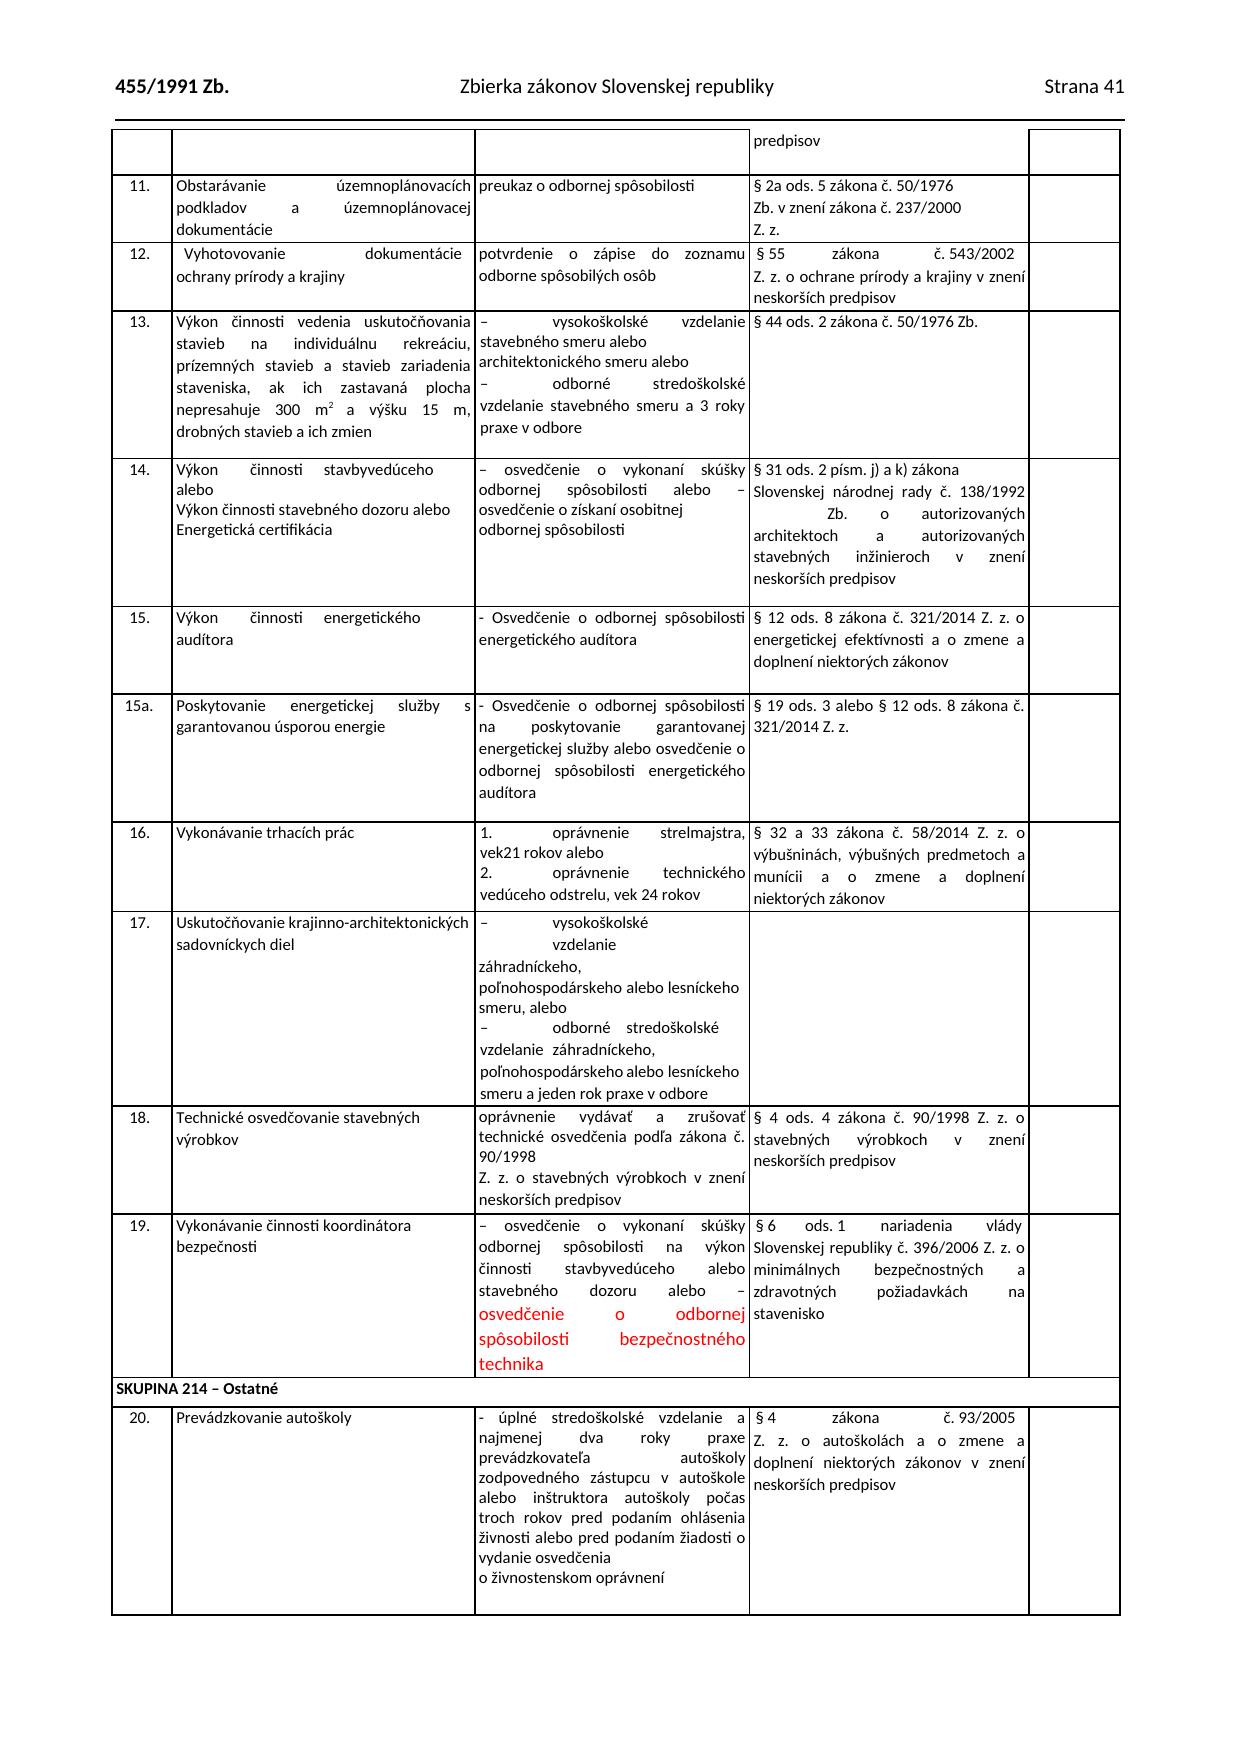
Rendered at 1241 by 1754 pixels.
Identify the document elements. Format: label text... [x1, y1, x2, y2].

table_cell § 44 ods. 2 zákona č. 50/1976 Zb. [750, 312, 1028, 458]
table_cell oprávnenie strelmajstra, vek21 rokov alebo oprávnenie technického vedúceho odstrelu, vek 24 rokov [476, 823, 749, 911]
table_cell – osvedčenie o vykonaní skúšky odbornej spôsobilosti alebo – osvedčenie o získaní osobitnej odbornej spôsobilosti [476, 459, 749, 606]
table_cell Výkon činnosti energetického audítora [173, 607, 474, 693]
table_cell Vykonávanie činnosti koordinátora bezpečnosti [173, 1215, 474, 1377]
table_cell § 32 a 33 zákona č. 58/2014 Z. z. o výbušninách, výbušných predmetoch a munícii a o zmene a doplnení niektorých zákonov [750, 823, 1028, 911]
table_cell vysokoškolské vzdelanie záhradníckeho, poľnohospodárskeho alebo lesníckeho smeru, alebo odborné stredoškolské vzdelanie záhradníckeho, poľnohospodárskeho alebo lesníckeho smeru a jeden rok praxe v odbore [476, 912, 749, 1105]
table_header [476, 130, 749, 174]
table_cell § 31 ods. 2 písm. j) a k) zákona Slovenskej národnej rady č. 138/1992 Zb. o autorizovaných architektoch a autorizovaných stavebných inžinieroch v znení neskorších predpisov [750, 459, 1028, 606]
table_cell preukaz o odbornej spôsobilosti [476, 176, 749, 242]
table_cell potvrdenie o zápise do zoznamu odborne spôsobilých osôb [476, 243, 749, 310]
table_cell 16. [113, 823, 171, 911]
table_cell § 6 ods. 1 nariadenia vlády Slovenskej republiky č. 396/2006 Z. z. o minimálnych bezpečnostných a zdravotných požiadavkách na stavenisko [750, 1215, 1028, 1377]
table_header predpisov [750, 129, 1028, 174]
table_header [1030, 130, 1119, 174]
table_cell 17. [113, 912, 171, 1105]
table_cell Výkon činnosti stavbyvedúceho alebo Výkon činnosti stavebného dozoru alebo Energetická certifikácia [173, 459, 474, 606]
table_cell 13. [113, 312, 171, 458]
table_cell [1030, 243, 1119, 310]
table_cell [1030, 695, 1119, 821]
table_cell Obstarávanie územnoplánovacích podkladov a územnoplánovacej dokumentácie [173, 176, 474, 242]
table_cell SKUPINA 214 – Ostatné [113, 1378, 1119, 1406]
table_cell § 12 ods. 8 zákona č. 321/2014 Z. z. o energetickej efektívnosti a o zmene a doplnení niektorých zákonov [750, 607, 1028, 693]
table_cell - Osvedčenie o odbornej spôsobilosti energetického audítora [476, 607, 749, 693]
table_cell 19. [113, 1215, 171, 1377]
table_cell § 19 ods. 3 alebo § 12 ods. 8 zákona č. 321/2014 Z. z. [750, 695, 1028, 821]
table_cell - úplné stredoškolské vzdelanie a najmenej dva roky praxe prevádzkovateľa autoškoly zodpovedného zástupcu v autoškole alebo inštruktora autoškoly počas troch rokov pred podaním ohlásenia živnosti alebo pred podaním žiadosti o vydanie osvedčenia o živnostenskom oprávnení [476, 1408, 749, 1614]
table_cell § 55 zákona č. 543/2002 Z. z. o ochrane prírody a krajiny v znení neskorších predpisov [750, 243, 1028, 310]
table_cell 12. [113, 243, 171, 310]
table_cell – osvedčenie o vykonaní skúšky odbornej spôsobilosti na výkon činnosti stavbyvedúceho alebo stavebného dozoru alebo – osvedčenie o odbornej spôsobilosti bezpečnostného technika [476, 1215, 749, 1377]
table_cell Uskutočňovanie krajinno-architektonických sadovníckych diel [173, 912, 474, 1105]
table_cell 15. [113, 607, 171, 693]
table_cell vysokoškolské vzdelanie stavebného smeru alebo architektonického smeru alebo odborné stredoškolské vzdelanie stavebného smeru a 3 roky praxe v odbore [476, 312, 749, 458]
table_header [173, 130, 474, 174]
table_cell [1030, 176, 1119, 242]
table_cell 20. [113, 1408, 171, 1614]
table_cell [750, 912, 1028, 1105]
table_cell oprávnenie vydávať a zrušovať technické osvedčenia podľa zákona č. 90/1998 Z. z. o stavebných výrobkoch v znení neskorších predpisov [476, 1107, 749, 1213]
table_cell [1030, 823, 1119, 911]
table_cell - Osvedčenie o odbornej spôsobilosti na poskytovanie garantovanej energetickej služby alebo osvedčenie o odbornej spôsobilosti energetického audítora [476, 695, 749, 821]
table_cell Poskytovanie energetickej služby s garantovanou úsporou energie [173, 695, 474, 821]
table_cell § 2a ods. 5 zákona č. 50/1976 Zb. v znení zákona č. 237/2000 Z. z. [750, 176, 1028, 242]
table_cell [1030, 312, 1119, 458]
table_cell [1030, 1408, 1119, 1614]
table_cell [1030, 607, 1119, 693]
table_cell Výkon činnosti vedenia uskutočňovania stavieb na individuálnu rekreáciu, prízemných stavieb a stavieb zariadenia staveniska, ak ich zastavaná plocha nepresahuje 300 m2 a výšku 15 m, drobných stavieb a ich zmien [173, 312, 474, 458]
table_cell Technické osvedčovanie stavebných výrobkov [173, 1107, 474, 1213]
table_cell [1030, 912, 1119, 1105]
table_cell § 4 zákona č. 93/2005 Z. z. o autoškolách a o zmene a doplnení niektorých zákonov v znení neskorších predpisov [750, 1408, 1028, 1614]
table_cell 14. [113, 459, 171, 606]
table_cell 18. [113, 1107, 171, 1213]
table_cell 11. [113, 176, 171, 242]
table_cell [1030, 1215, 1119, 1377]
table_cell [1030, 1107, 1119, 1213]
table_cell Vyhotovovanie dokumentácie ochrany prírody a krajiny [173, 243, 474, 310]
table_header [113, 130, 171, 174]
table_cell § 4 ods. 4 zákona č. 90/1998 Z. z. o stavebných výrobkoch v znení neskorších predpisov [750, 1107, 1028, 1213]
table_cell [1030, 459, 1119, 606]
table_cell 15a. [113, 695, 171, 821]
table_cell Vykonávanie trhacích prác [173, 823, 474, 911]
table_cell Prevádzkovanie autoškoly [173, 1408, 474, 1614]
